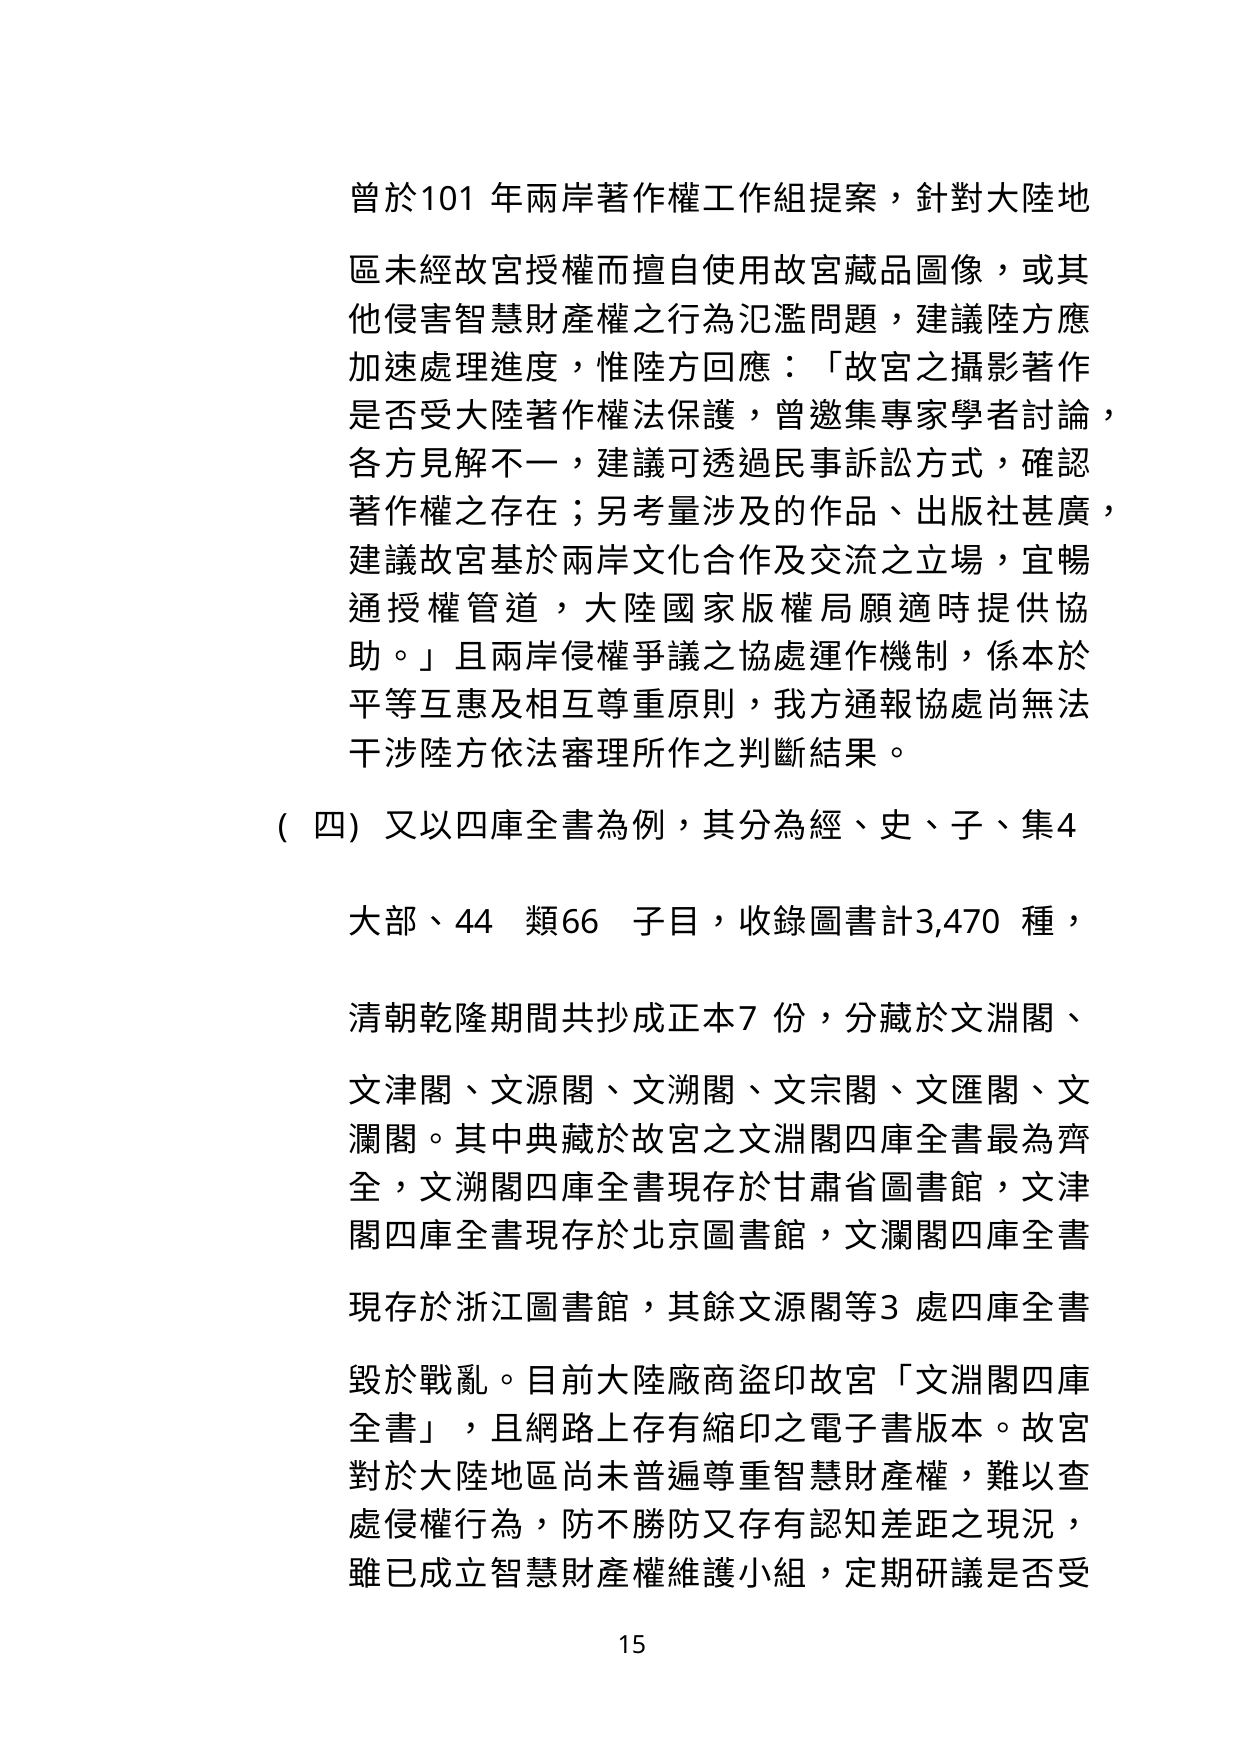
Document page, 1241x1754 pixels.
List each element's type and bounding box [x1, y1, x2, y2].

subtitle [244, 775, 1092, 1594]
subtitle [244, 148, 1092, 775]
